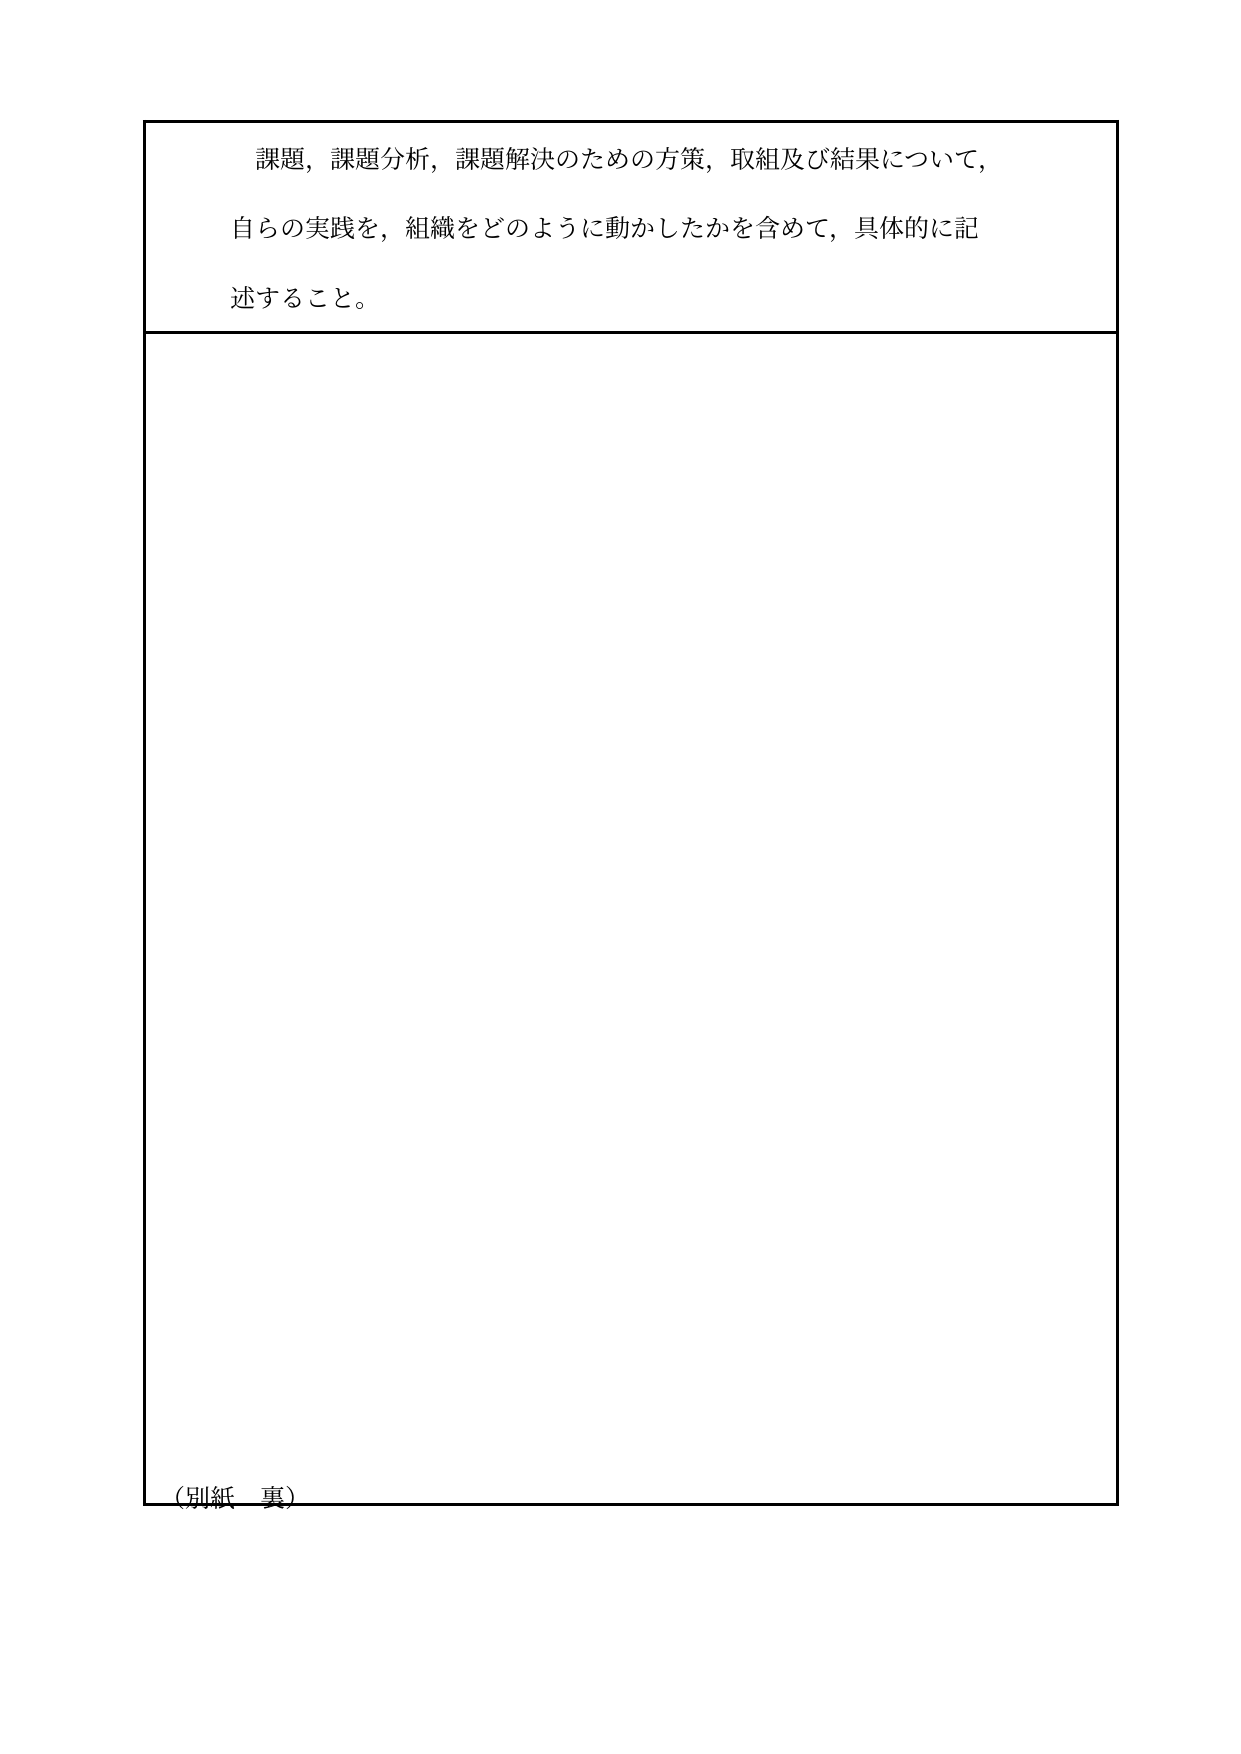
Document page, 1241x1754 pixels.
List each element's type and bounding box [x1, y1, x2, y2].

table_cell [146, 334, 1116, 1503]
table_cell [146, 123, 1116, 331]
